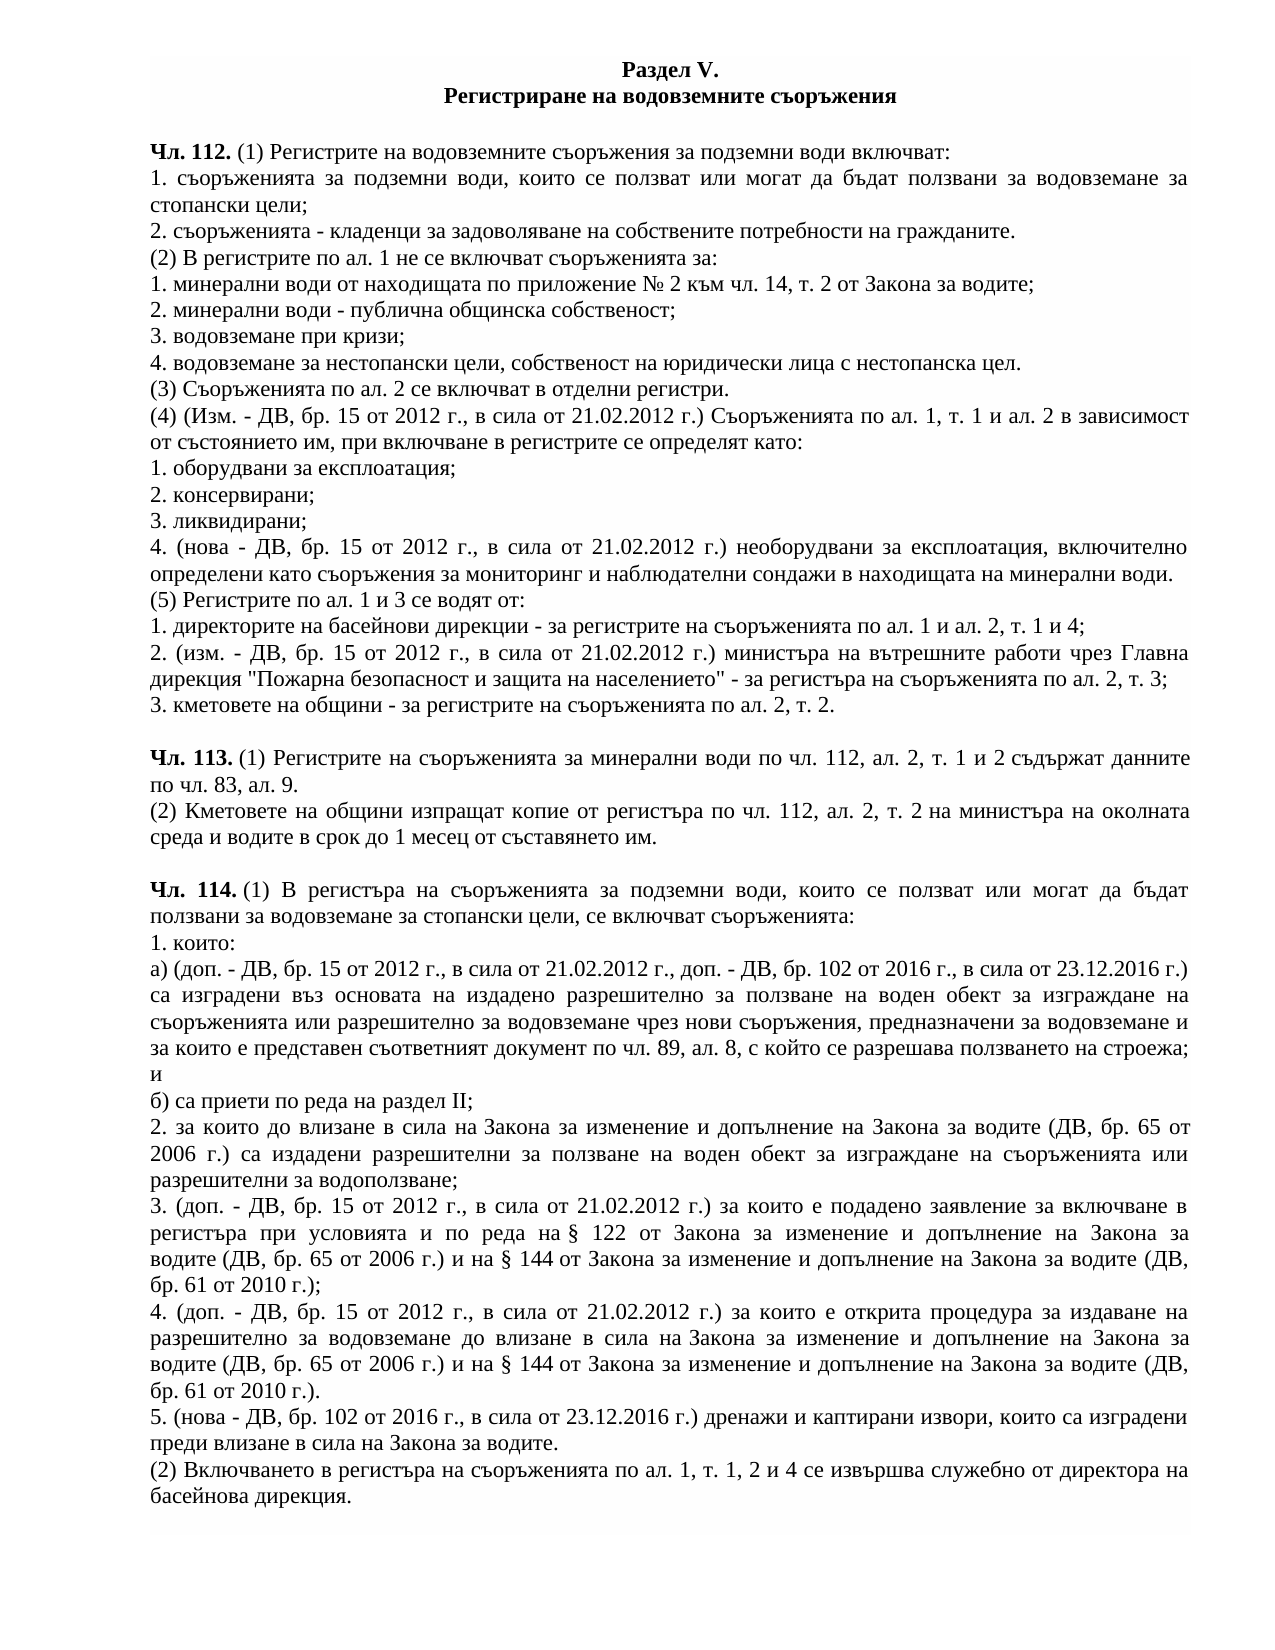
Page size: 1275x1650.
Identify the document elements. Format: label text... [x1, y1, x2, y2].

text 1. директорите на басейнови дирекции - за регистрите на съоръженията по ал. 1 и ал. 2, т. 1 и 4; [150, 612, 1191, 639]
text 4. (нова - ДВ, бр. 15 от 2012 г., в сила от 21.02.2012 г.) необорудвани за експлоатация, включително определени като съоръжения за мониторинг и наблюдателни сондажи в находищата на минерални води. [150, 533, 1191, 586]
text Раздел V. Регистриране на водовземните съоръжения [150, 56, 1191, 109]
text Чл. 113. (1) Регистрите на съоръженията за минерални води по чл. 112, ал. 2, т. 1 и 2 съдържат данните по чл. 83, ал. 9. [150, 744, 1191, 797]
text (2) Кметовете на общини изпращат копие от регистъра по чл. 112, ал. 2, т. 2 на министъра на околната среда и водите в срок до 1 месец от съставянето им. [150, 797, 1191, 850]
text 1. съоръженията за подземни води, които се ползват или могат да бъдат ползвани за водовземане за стопански цели; [150, 164, 1191, 217]
text а) (доп. - ДВ, бр. 15 от 2012 г., в сила от 21.02.2012 г., доп. - ДВ, бр. 102 от 2016 г., в сила от 23.12.2016 г.) са изградени въз основата на издадено разрешително за ползване на воден обект за изграждане на съоръженията или разрешително за водовземане чрез нови съоръжения, предназначени за водовземане и за които е представен съответният документ по чл. 89, ал. 8, с който се разрешава ползването на строежа; и [150, 955, 1191, 1087]
text б) са приети по реда на раздел II; [150, 1087, 1191, 1113]
text (5) Регистрите по ал. 1 и 3 се водят от: [150, 586, 1191, 612]
text 4. (доп. - ДВ, бр. 15 от 2012 г., в сила от 21.02.2012 г.) за които е открита процедура за издаване на разрешително за водовземане до влизане в сила на Закона за изменение и допълнение на Закона за водите (ДВ, бр. 65 от 2006 г.) и на § 144 от Закона за изменение и допълнение на Закона за водите (ДВ, бр. 61 от 2010 г.). [150, 1298, 1191, 1403]
text (2) В регистрите по ал. 1 не се включват съоръженията за: [150, 243, 1191, 270]
text 2. съоръженията - кладенци за задоволяване на собствените потребности на гражданите. [150, 217, 1191, 243]
text 1. които: [150, 929, 1191, 955]
text 1. оборудвани за експлоатация; [150, 454, 1191, 481]
text Чл. 114. (1) В регистъра на съоръженията за подземни води, които се ползват или могат да бъдат ползвани за водовземане за стопански цели, се включват съоръженията: [150, 876, 1191, 929]
text (4) (Изм. - ДВ, бр. 15 от 2012 г., в сила от 21.02.2012 г.) Съоръженията по ал. 1, т. 1 и ал. 2 в зависимост от състоянието им, при включване в регистрите се определят като: [150, 402, 1191, 454]
text 5. (нова - ДВ, бр. 102 от 2016 г., в сила от 23.12.2016 г.) дренажи и каптирани извори, които са изградени преди влизане в сила на Закона за водите. [150, 1403, 1191, 1456]
text 2. за които до влизане в сила на Закона за изменение и допълнение на Закона за водите (ДВ, бр. 65 от 2006 г.) са издадени разрешителни за ползване на воден обект за изграждане на съоръженията или разрешителни за водоползване; [150, 1113, 1191, 1192]
text Чл. 112. (1) Регистрите на водовземните съоръжения за подземни води включват: [150, 138, 1191, 164]
text (2) Включването в регистъра на съоръженията по ал. 1, т. 1, 2 и 4 се извършва служебно от директора на басейнова дирекция. [150, 1456, 1191, 1508]
text 2. (изм. - ДВ, бр. 15 от 2012 г., в сила от 21.02.2012 г.) министъра на вътрешните работи чрез Главна дирекция "Пожарна безопасност и защита на населението" - за регистъра на съоръженията по ал. 2, т. 3; [150, 639, 1191, 692]
text 3. водовземане при кризи; [150, 323, 1191, 349]
text 3. (доп. - ДВ, бр. 15 от 2012 г., в сила от 21.02.2012 г.) за които е подадено заявление за включване в регистъра при условията и по реда на § 122 от Закона за изменение и допълнение на Закона за водите (ДВ, бр. 65 от 2006 г.) и на § 144 от Закона за изменение и допълнение на Закона за водите (ДВ, бр. 61 от 2010 г.); [150, 1192, 1191, 1298]
text 3. кметовете на общини - за регистрите на съоръженията по ал. 2, т. 2. [150, 692, 1191, 718]
text 4. водовземане за нестопански цели, собственост на юридически лица с нестопанска цел. [150, 349, 1191, 375]
text (3) Съоръженията по ал. 2 се включват в отделни регистри. [150, 375, 1191, 402]
text 3. ликвидирани; [150, 507, 1191, 533]
text 2. минерални води - публична общинска собственост; [150, 296, 1191, 323]
text 2. консервирани; [150, 481, 1191, 507]
text 1. минерални води от находищата по приложение № 2 към чл. 14, т. 2 от Закона за водите; [150, 270, 1191, 296]
